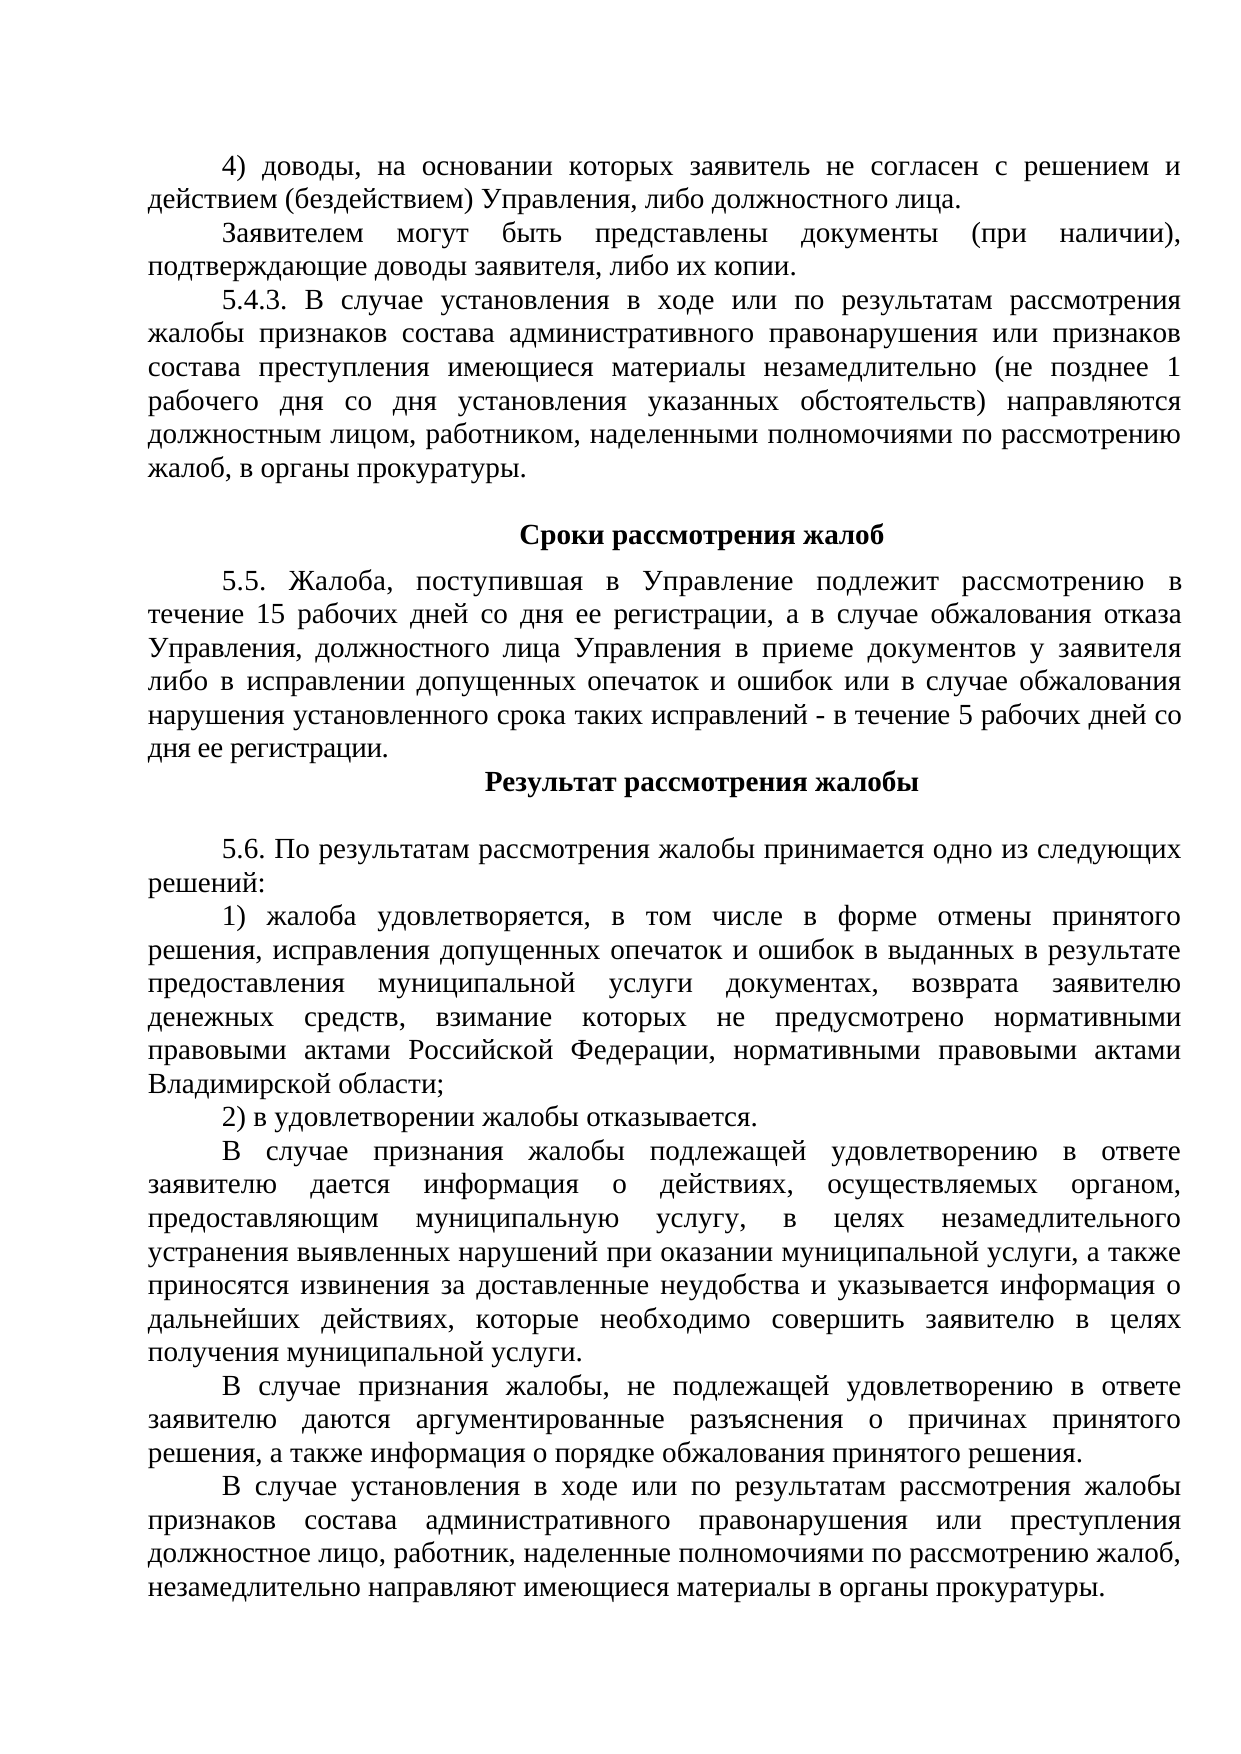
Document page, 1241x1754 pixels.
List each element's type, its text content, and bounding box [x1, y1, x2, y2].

text 5.4.3. В случае установления в ходе или по результатам рассмотрения жалобы признаков состава административного правонарушения или признаков состава преступления имеющиеся материалы незамедлительно (не позднее 1 рабочего дня со дня установления указанных обстоятельств) направляются должностным лицом, работником, наделенными полномочиями по рассмотрению жалоб, в органы прокуратуры. [148, 282, 1182, 483]
text 2) в удовлетворении жалобы отказывается. [148, 1099, 1182, 1133]
text В случае признания жалобы, не подлежащей удовлетворению в ответе заявителю даются аргументированные разъяснения о причинах принятого решения, а также информация о порядке обжалования принятого решения. [148, 1368, 1182, 1468]
text В случае установления в ходе или по результатам рассмотрения жалобы признаков состава административного правонарушения или преступления должностное лицо, работник, наделенные полномочиями по рассмотрению жалоб, незамедлительно направляют имеющиеся материалы в органы прокуратуры. [148, 1468, 1182, 1603]
text 5.5. Жалоба, поступившая в Управление подлежит рассмотрению в течение 15 рабочих дней со дня ее регистрации, а в случае обжалования отказа Управления, должностного лица Управления в приеме документов у заявителя либо в исправлении допущенных опечаток и ошибок или в случае обжалования нарушения установленного срока таких исправлений - в течение 5 рабочих дней со дня ее регистрации. [148, 563, 1182, 764]
text 1) жалоба удовлетворяется, в том числе в форме отмены принятого решения, исправления допущенных опечаток и ошибок в выданных в результате предоставления муниципальной услуги документах, возврата заявителю денежных средств, взимание которых не предусмотрено нормативными правовыми актами Российской Федерации, нормативными правовыми актами Владимирской области; [148, 898, 1182, 1099]
text Заявителем могут быть представлены документы (при наличии), подтверждающие доводы заявителя, либо их копии. [148, 215, 1182, 282]
text Результат рассмотрения жалобы [148, 764, 1182, 798]
text Сроки рассмотрения жалоб [148, 517, 1182, 550]
text 5.6. По результатам рассмотрения жалобы принимается одно из следующих решений: [148, 831, 1182, 898]
text В случае признания жалобы подлежащей удовлетворению в ответе заявителю дается информация о действиях, осуществляемых органом, предоставляющим муниципальную услугу, в целях незамедлительного устранения выявленных нарушений при оказании муниципальной услуги, а также приносятся извинения за доставленные неудобства и указывается информация о дальнейших действиях, которые необходимо совершить заявителю в целях получения муниципальной услуги. [148, 1133, 1182, 1368]
text 4) доводы, на основании которых заявитель не согласен с решением и действием (бездействием) Управления, либо должностного лица. [148, 148, 1182, 215]
